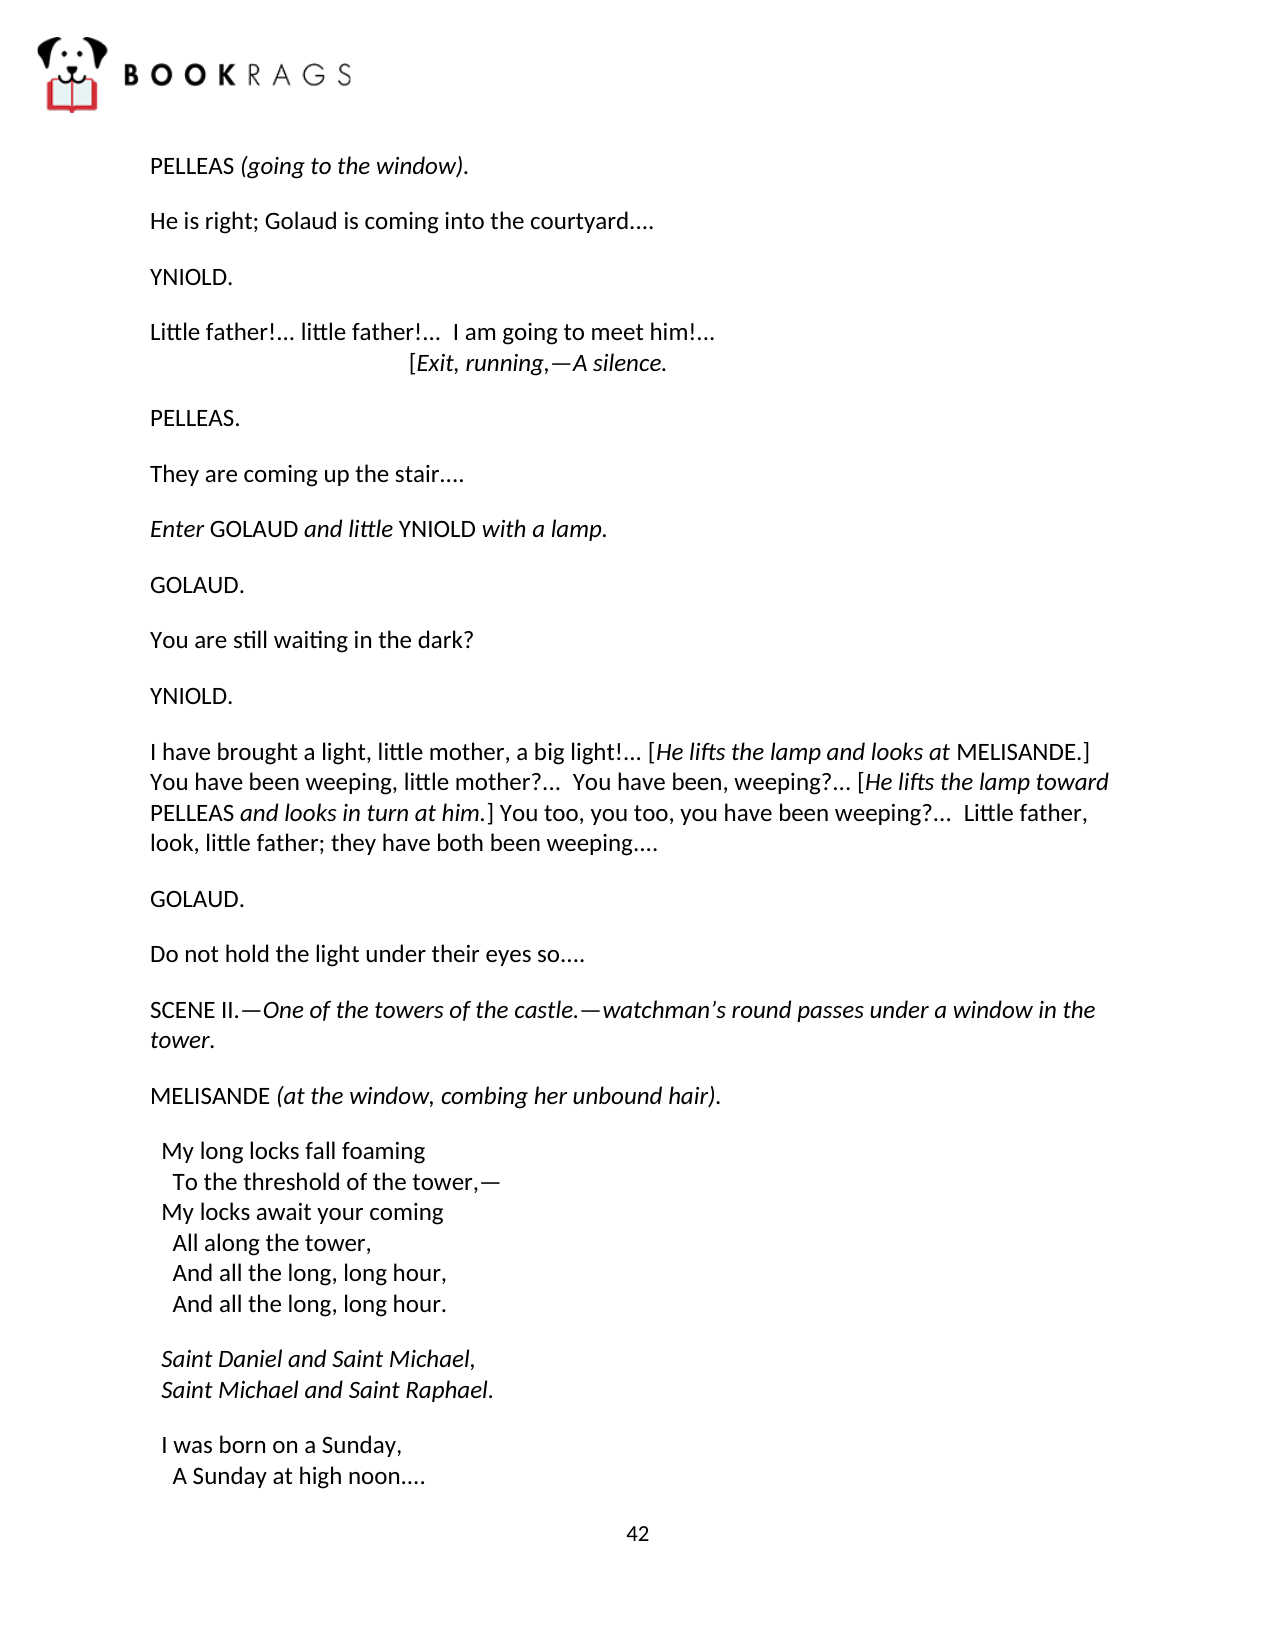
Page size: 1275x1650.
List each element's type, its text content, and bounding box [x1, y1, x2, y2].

text Saint Daniel and Saint Michael, Saint Michael and Saint Raphael. [150, 1343, 1125, 1404]
text Little father!... little father!... I am going to meet him!... [Exit, running,—­A silence. [150, 317, 1125, 378]
text I have brought a light, little mother, a big light!... [He lifts the lamp and looks at MELISANDE.] You have been weeping, little mother?... You have been, weeping?... [He lifts the lamp toward PELLEAS and looks in turn at him.] You too, you too, you have been weeping?... Little father, look, little father; they have both been weeping.... [150, 736, 1125, 858]
text I was born on a Sunday, A Sunday at high noon.... [150, 1429, 1125, 1491]
text He is right; Golaud is coming into the courtyard.... [150, 206, 1125, 236]
text Enter GOLAUD and little YNIOLD with a lamp. [150, 514, 1125, 544]
text SCENE II.—­One of the towers of the castle.—­watchman’s round passes under a window in the tower. [150, 994, 1125, 1055]
text YNIOLD. [150, 680, 1125, 711]
text GOLAUD. [150, 883, 1125, 913]
text They are coming up the stair.... [150, 458, 1125, 489]
text MELISANDE (at the window, combing her unbound hair). [150, 1080, 1125, 1110]
picture [37, 37, 351, 113]
text GOLAUD. [150, 569, 1125, 600]
text Do not hold the light under their eyes so.... [150, 938, 1125, 969]
text PELLEAS. [150, 403, 1125, 433]
text My long locks fall foaming To the threshold of the tower,—­ My locks await your coming All along the tower, And all the long, long hour, And all the long, long hour. [150, 1135, 1125, 1318]
text YNIOLD. [150, 261, 1125, 292]
text PELLEAS (going to the window). [150, 150, 1125, 181]
text You are still waiting in the dark? [150, 625, 1125, 655]
